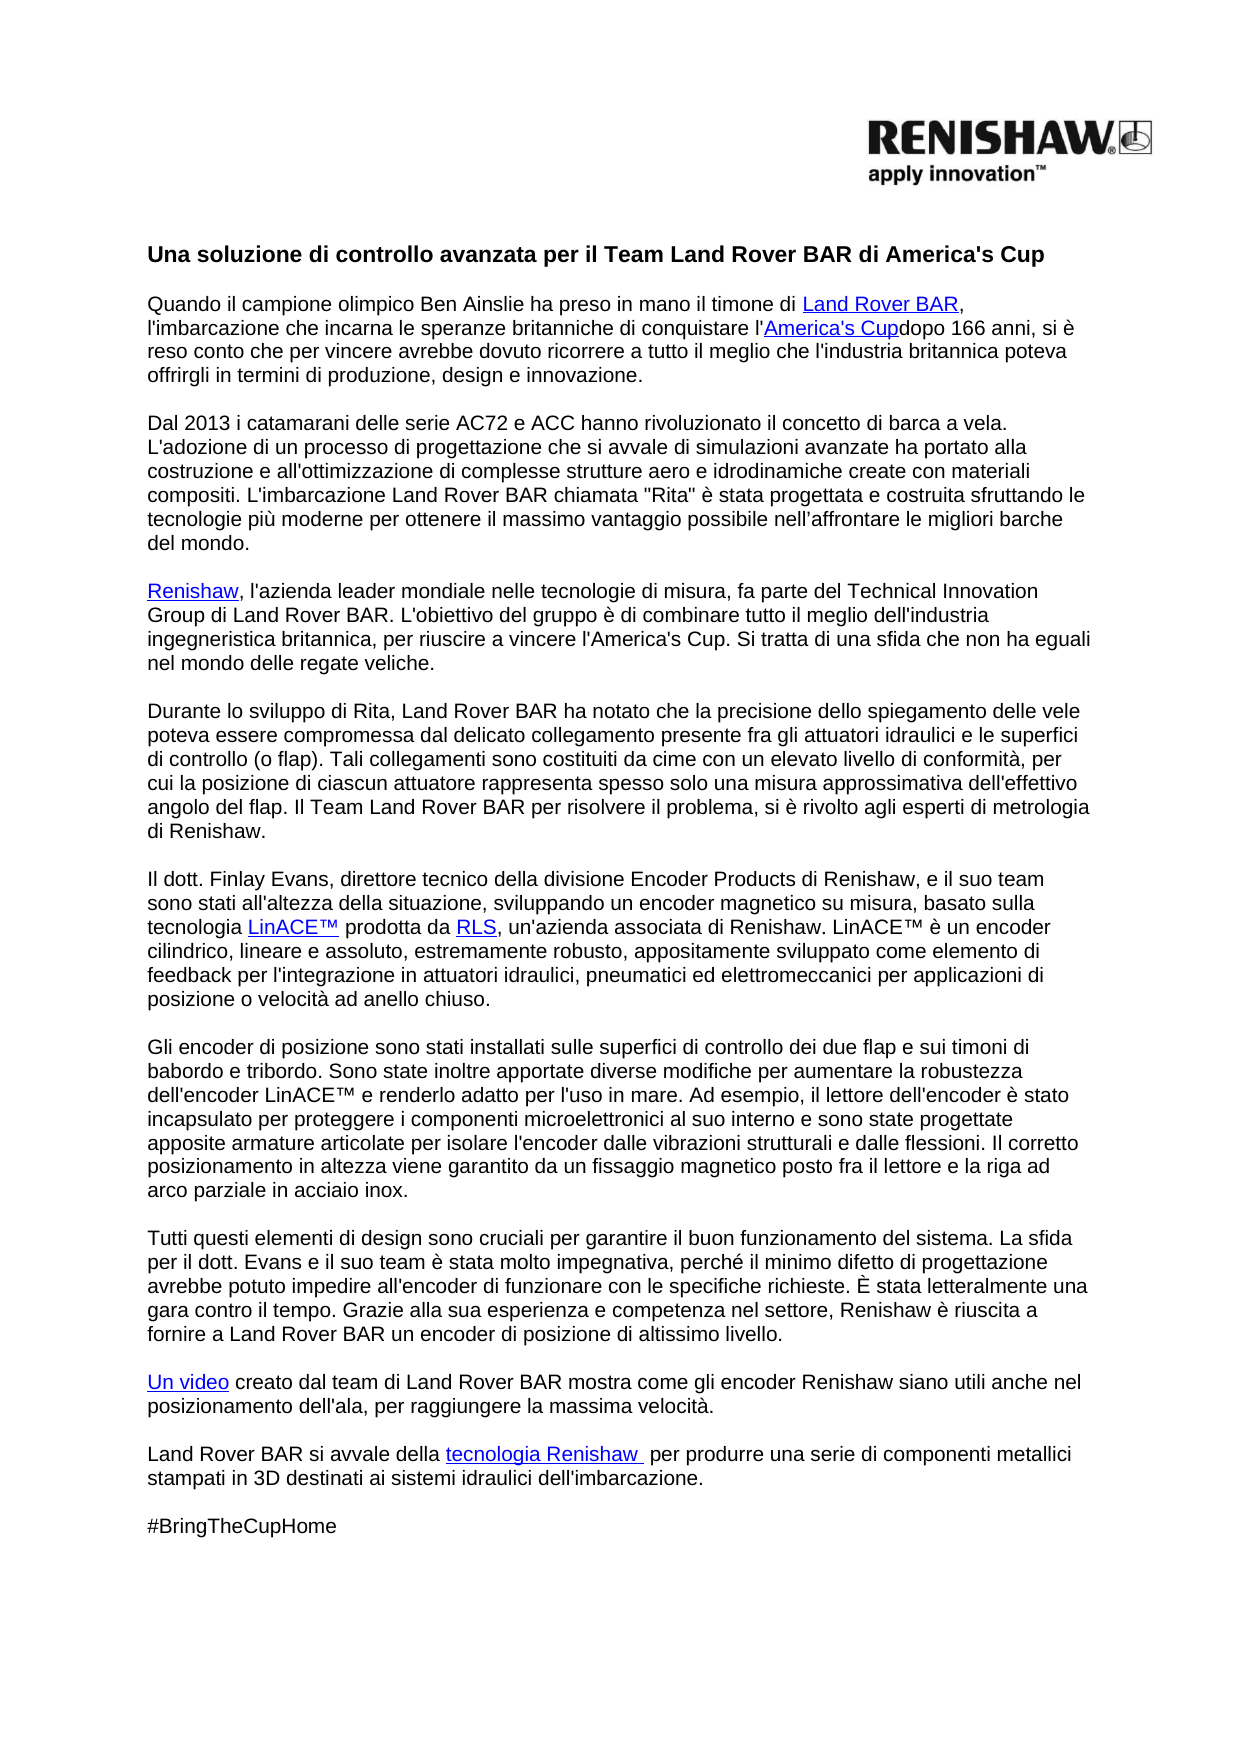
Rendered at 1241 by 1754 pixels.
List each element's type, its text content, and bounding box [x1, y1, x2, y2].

text Tutti questi elementi di design sono cruciali per garantire il buon funzionamento del sistema. La sfida per il dott. Evans e il suo team è stata molto impegnativa, perché il minimo difetto di progettazione avrebbe potuto impedire all'encoder di funzionare con le specifiche richieste. È stata letteralmente una gara contro il tempo. Grazie alla sua esperienza e competenza nel settore, Renishaw è riuscita a fornire a Land Rover BAR un encoder di posizione di altissimo livello. [147, 1226, 1093, 1346]
text Durante lo sviluppo di Rita, Land Rover BAR ha notato che la precisione dello spiegamento delle vele poteva essere compromessa dal delicato collegamento presente fra gli attuatori idraulici e le superfici di controllo (o flap). Tali collegamenti sono costituiti da cime con un elevato livello di conformità, per cui la posizione di ciascun attuatore rappresenta spesso solo una misura approssimativa dell'effettivo angolo del flap. Il Team Land Rover BAR per risolvere il problema, si è rivolto agli esperti di metrologia di Renishaw. [147, 699, 1093, 843]
text Una soluzione di controllo avanzata per il Team Land Rover BAR di America's Cup [147, 241, 1093, 267]
text Il dott. Finlay Evans, direttore tecnico della divisione Encoder Products di Renishaw, e il suo team sono stati all'altezza della situazione, sviluppando un encoder magnetico su misura, basato sulla tecnologia LinACE™ prodotta da RLS, un'azienda associata di Renishaw. LinACE™ è un encoder cilindrico, lineare e assoluto, estremamente robusto, appositamente sviluppato come elemento di feedback per l'integrazione in attuatori idraulici, pneumatici ed elettromeccanici per applicazioni di posizione o velocità ad anello chiuso. [147, 867, 1093, 1011]
picture [837, 87, 1183, 218]
text Dal 2013 i catamarani delle serie AC72 e ACC hanno rivoluzionato il concetto di barca a vela. L'adozione di un processo di progettazione che si avvale di simulazioni avanzate ha portato alla costruzione e all'ottimizzazione di complesse strutture aero e idrodinamiche create con materiali compositi. L'imbarcazione Land Rover BAR chiamata "Rita" è stata progettata e costruita sfruttando le tecnologie più moderne per ottenere il massimo vantaggio possibile nell’affrontare le migliori barche del mondo. [147, 411, 1093, 555]
text Renishaw, l'azienda leader mondiale nelle tecnologie di misura, fa parte del Technical Innovation Group di Land Rover BAR. L'obiettivo del gruppo è di combinare tutto il meglio dell'industria ingegneristica britannica, per riuscire a vincere l'America's Cup. Si tratta di una sfida che non ha eguali nel mondo delle regate veliche. [147, 579, 1093, 675]
text Land Rover BAR si avvale della tecnologia Renishaw per produrre una serie di componenti metallici stampati in 3D destinati ai sistemi idraulici dell'imbarcazione. [147, 1442, 1093, 1490]
text Quando il campione olimpico Ben Ainslie ha preso in mano il timone di Land Rover BAR, l'imbarcazione che incarna le speranze britanniche di conquistare l'America's Cupdopo 166 anni, si è reso conto che per vincere avrebbe dovuto ricorrere a tutto il meglio che l'industria britannica poteva offrirgli in termini di produzione, design e innovazione. [147, 291, 1093, 387]
text Gli encoder di posizione sono stati installati sulle superfici di controllo dei due flap e sui timoni di babordo e tribordo. Sono state inoltre apportate diverse modifiche per aumentare la robustezza dell'encoder LinACE™ e renderlo adatto per l'uso in mare. Ad esempio, il lettore dell'encoder è stato incapsulato per proteggere i componenti microelettronici al suo interno e sono state progettate apposite armature articolate per isolare l'encoder dalle vibrazioni strutturali e dalle flessioni. Il corretto posizionamento in altezza viene garantito da un fissaggio magnetico posto fra il lettore e la riga ad arco parziale in acciaio inox. [147, 1034, 1093, 1202]
text Un video creato dal team di Land Rover BAR mostra come gli encoder Renishaw siano utili anche nel posizionamento dell'ala, per raggiungere la massima velocità. [147, 1370, 1093, 1418]
text #BringTheCupHome [147, 1514, 1093, 1538]
